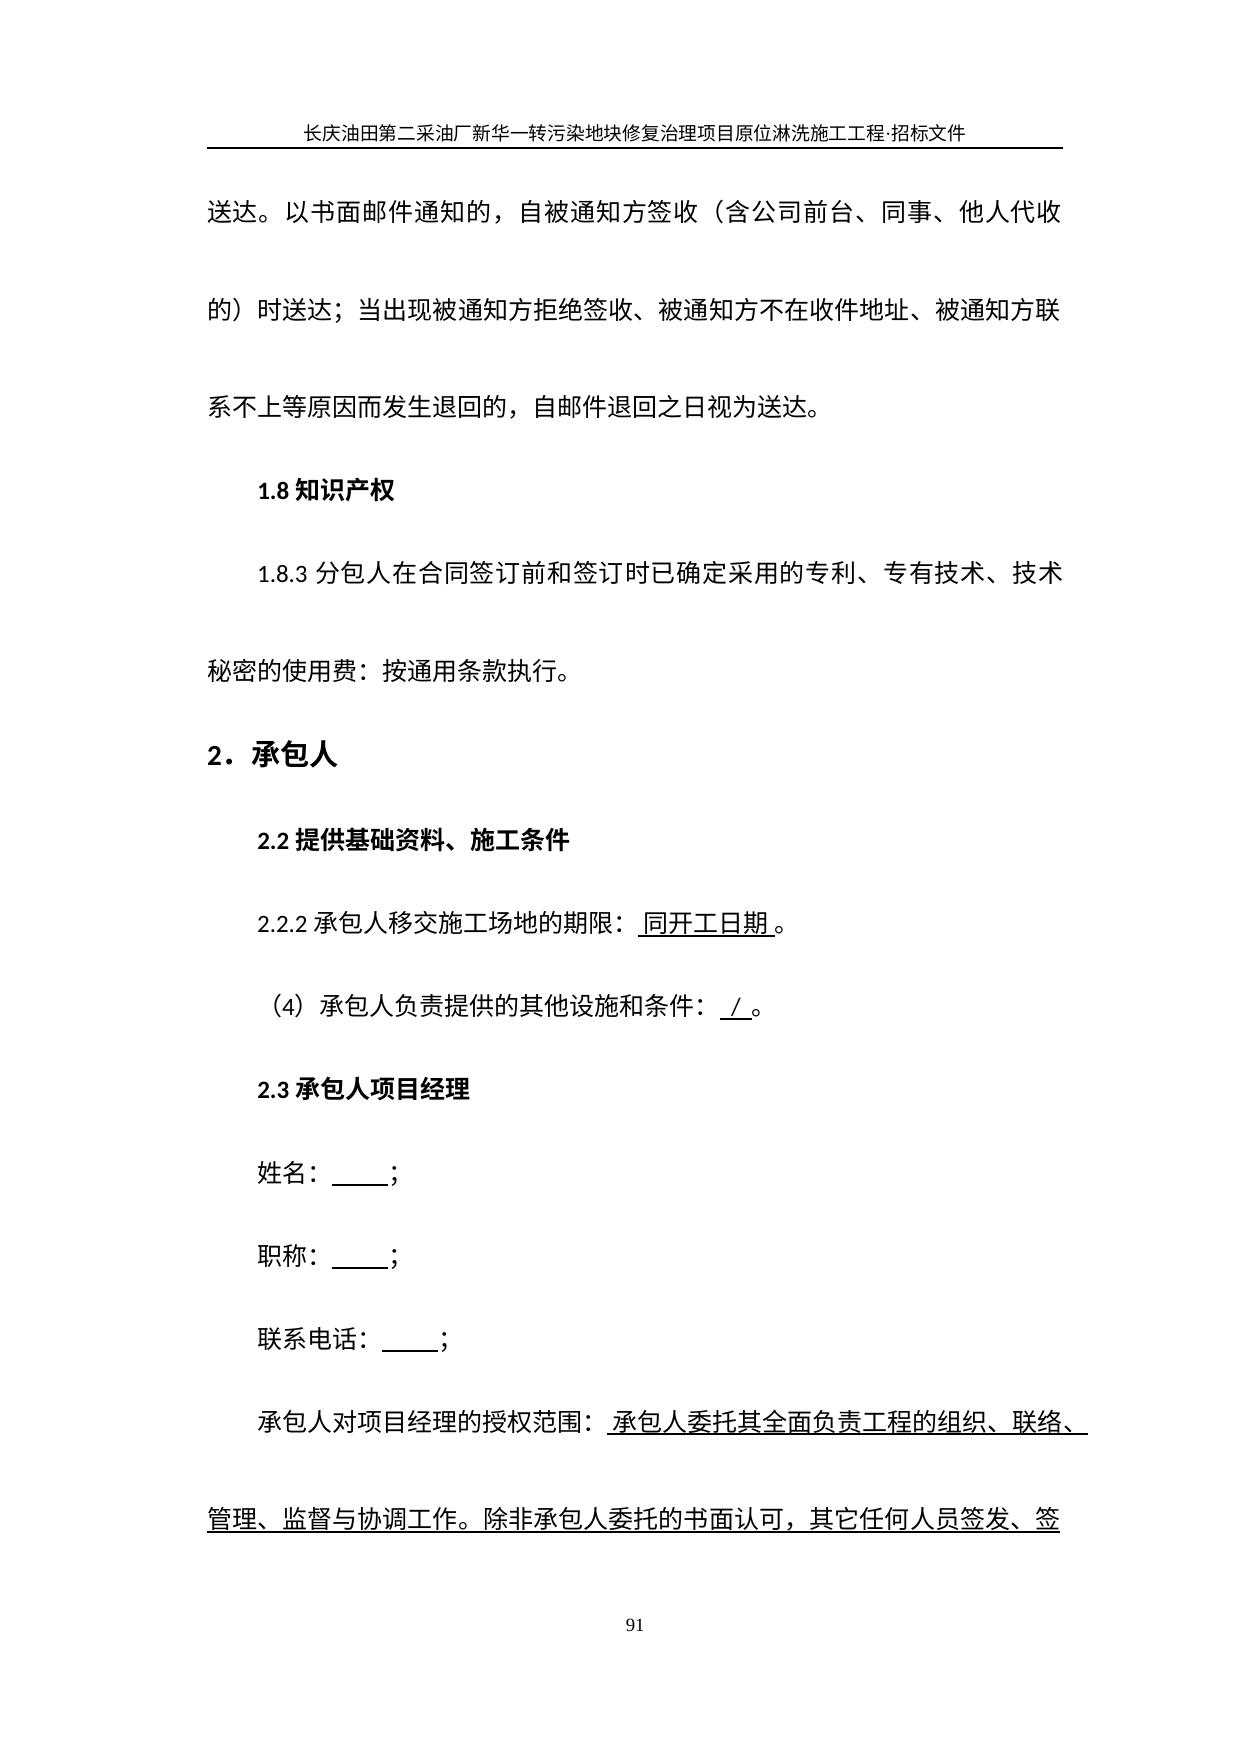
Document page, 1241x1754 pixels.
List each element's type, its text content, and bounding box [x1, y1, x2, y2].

text 2．承包人 [207, 720, 1063, 785]
text 2.2.2 承包人移交施工场地的期限： 同开工日期 。 [207, 889, 1063, 954]
text 联系电话： ； [207, 1305, 1063, 1370]
text （4）承包人负责提供的其他设施和条件： / 。 [207, 972, 1063, 1037]
text 1.8 知识产权 [207, 456, 1063, 521]
text 2.2 提供基础资料、施工条件 [207, 806, 1063, 871]
text 1.8.3 分包人在合同签订前和签订时已确定采用的专利、专有技术、技术秘密的使用费：按通用条款执行。 [207, 539, 1063, 702]
text 姓名： ； [207, 1139, 1063, 1204]
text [207, 1388, 1063, 1551]
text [207, 178, 1063, 438]
text 2.3 承包人项目经理 [207, 1056, 1063, 1121]
text 职称： ； [207, 1222, 1063, 1287]
